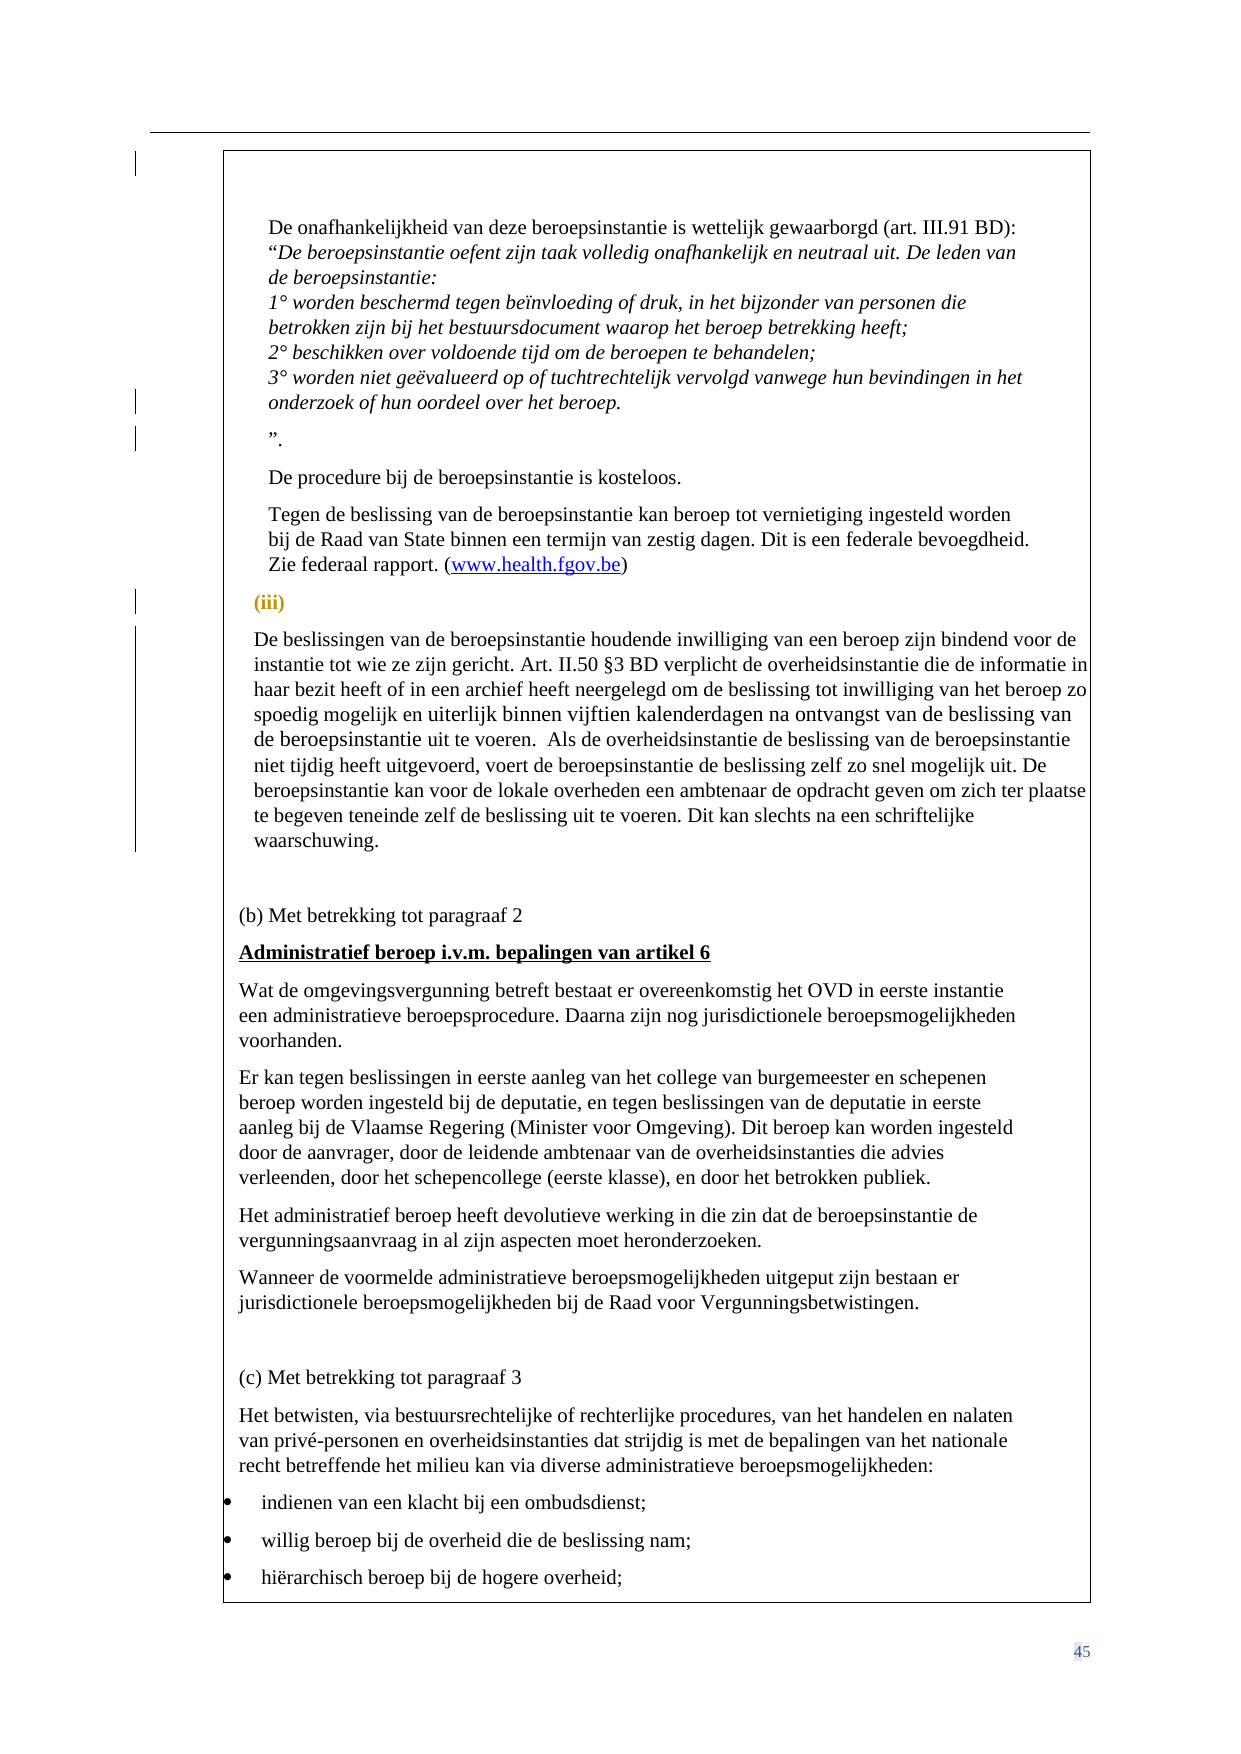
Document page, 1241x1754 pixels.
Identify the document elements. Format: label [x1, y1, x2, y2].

table_cell [224, 151, 1090, 1602]
